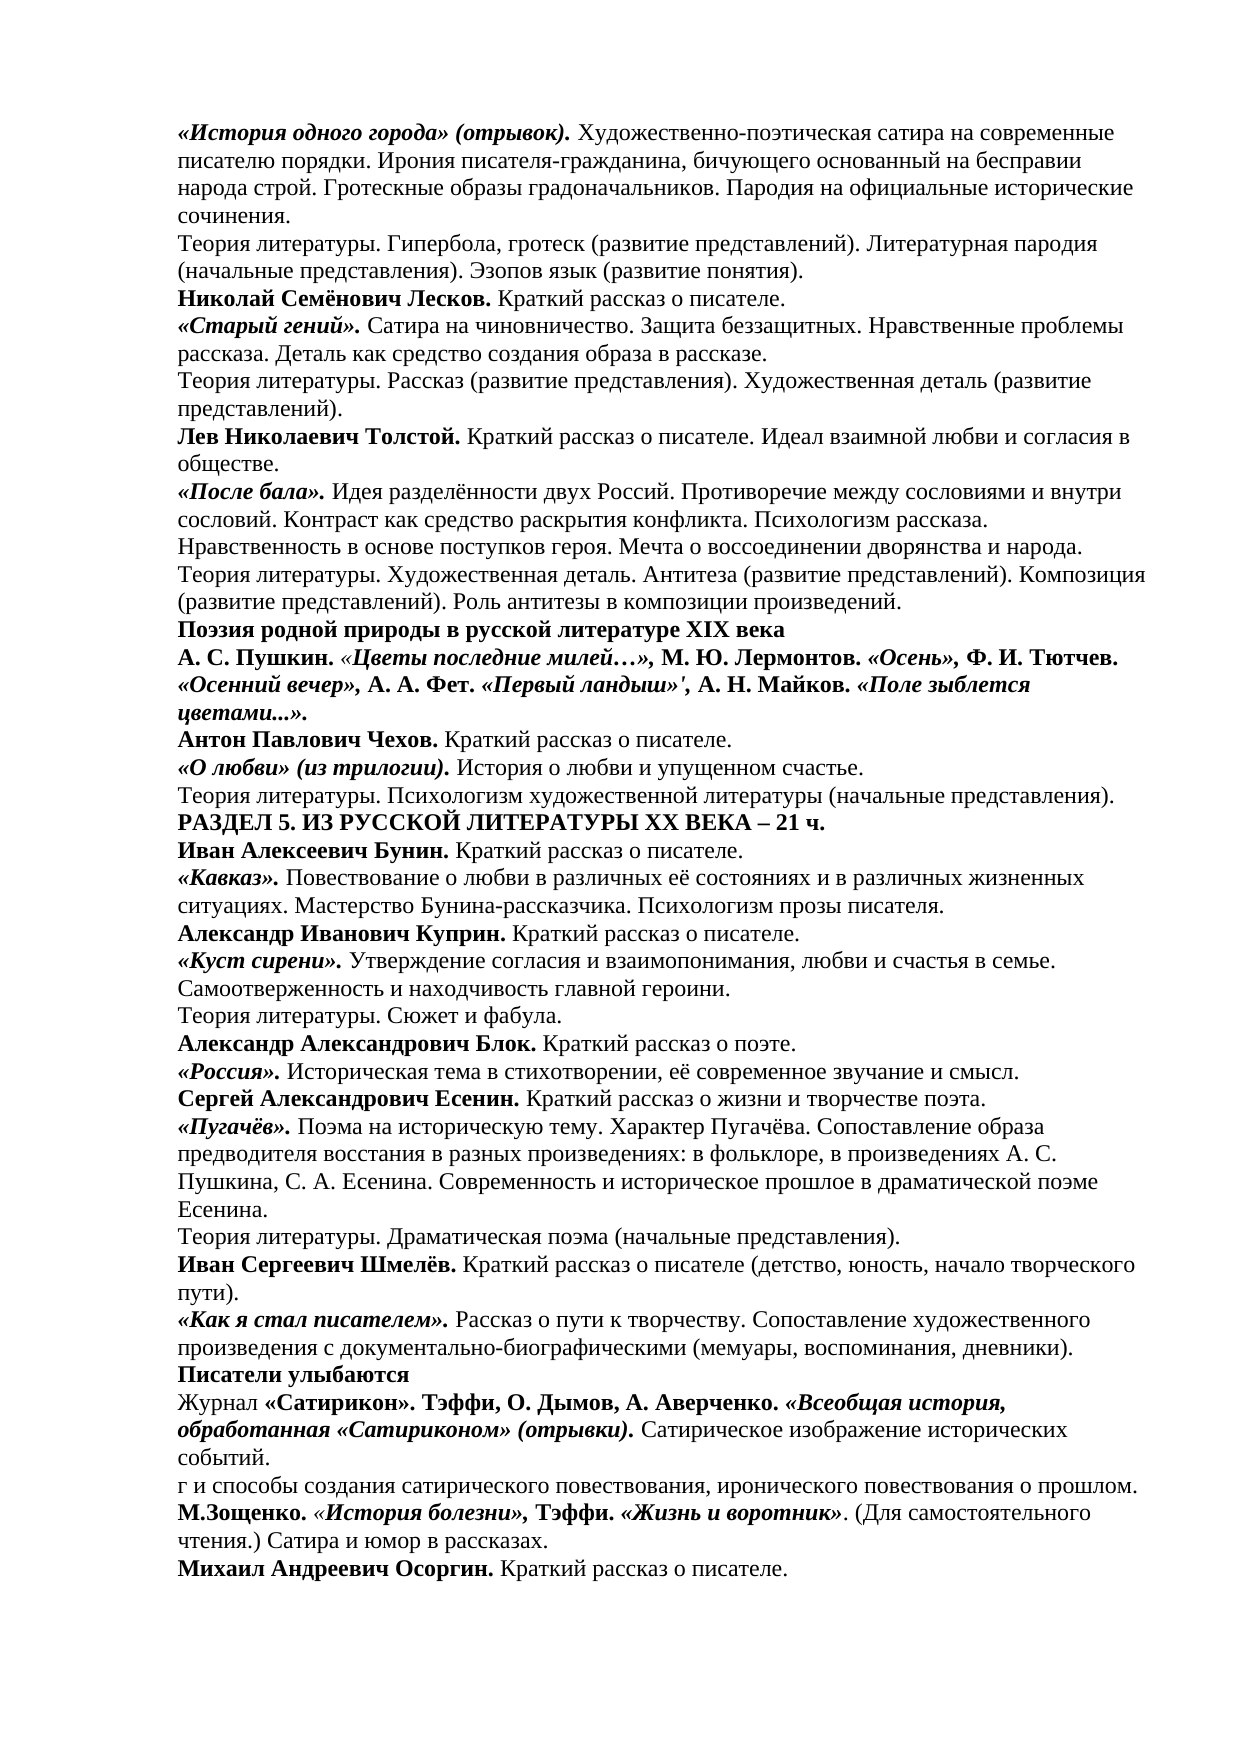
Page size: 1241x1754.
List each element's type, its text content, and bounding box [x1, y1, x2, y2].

text Теория литературы. Психологизм художественной литературы (начальные представления). [177, 781, 1152, 808]
text Сергей Александрович Есенин. Краткий рассказ о жизни и творчестве поэта. [177, 1084, 1152, 1112]
text М.Зощенко. «История болезни», Тэффи. «Жизнь и воротник». (Для самостоятельного чтения.) Сатира и юмор в рассказах. [177, 1498, 1152, 1553]
text «Пугачёв». Поэма на историческую тему. Характер Пугачёва. Сопоставление образа предводителя восстания в разных произведениях: в фольклоре, в произведениях А. С. Пушкина, С. А. Есенина. Современность и историческое прошлое в драматической поэме Есенина. [177, 1112, 1152, 1222]
text РАЗДЕЛ 5. ИЗ РУССКОЙ ЛИТЕРАТУРЫ XX ВЕКА – 21 ч. [177, 808, 1152, 836]
text Антон Павлович Чехов. Краткий рассказ о писателе. [177, 725, 1152, 753]
text Писатели улыбаются [177, 1360, 1152, 1388]
text Александр Иванович Куприн. Краткий рассказ о писателе. [177, 919, 1152, 946]
text «Куст сирени». Утверждение согласия и взаимопонимания, любви и счастья в семье. Самоотверженность и находчивость главной героини. [177, 946, 1152, 1001]
text г и способы создания сатирического повествования, иронического повествования о прошлом. [177, 1471, 1152, 1498]
text «История одного города» (отрывок). Художественно-поэтическая сатира на современные писателю порядки. Ирония писателя-гражданина, бичующего основанный на бесправии народа строй. Гротескные образы градоначальников. Пародия на официальные исторические сочинения. [177, 118, 1152, 228]
text «Как я стал писателем». Рассказ о пути к творчеству. Сопоставление художественного произведения с документально-биографическими (мемуары, воспоминания, дневники). [177, 1305, 1152, 1360]
text Теория литературы. Рассказ (развитие представления). Художественная деталь (развитие представлений). [177, 367, 1152, 422]
text «Кавказ». Повествование о любви в различных её состояниях и в различных жизненных ситуациях. Мастерство Бунина-рассказчика. Психологизм прозы писателя. [177, 863, 1152, 919]
text Иван Сергеевич Шмелёв. Краткий рассказ о писателе (детство, юность, начало творческого пути). [177, 1250, 1152, 1305]
text Теория литературы. Художественная деталь. Антитеза (развитие представлений). Композиция (развитие представлений). Роль антитезы в композиции произведений. [177, 560, 1152, 615]
text Теория литературы. Драматическая поэма (начальные представления). [177, 1222, 1152, 1250]
text «Старый гений». Сатира на чиновничество. Защита беззащитных. Нравственные проблемы рассказа. Деталь как средство создания образа в рассказе. [177, 311, 1152, 367]
text Журнал «Сатирикон». Тэффи, О. Дымов, А. Аверченко. «Всеобщая история, обработанная «Сатириконом» (отрывки). Сатирическое изображение исторических событий. [177, 1388, 1152, 1471]
text «После бала». Идея разделённости двух Россий. Противоречие между сословиями и внутри сословий. Контраст как средство раскрытия конфликта. Психологизм рассказа. Нравственность в основе поступков героя. Мечта о воссоединении дворянства и народа. [177, 477, 1152, 560]
text Теория литературы. Сюжет и фабула. [177, 1001, 1152, 1029]
text «Россия». Историческая тема в стихотворении, её современное звучание и смысл. [177, 1057, 1152, 1084]
text Иван Алексеевич Бунин. Краткий рассказ о писателе. [177, 836, 1152, 863]
text Поэзия родной природы в русской литературе XIX века [177, 615, 1152, 643]
text Александр Александрович Блок. Краткий рассказ о поэте. [177, 1029, 1152, 1057]
text «О любви» (из трилогии). История о любви и упущенном счастье. [177, 753, 1152, 781]
text Теория литературы. Гипербола, гротеск (развитие представлений). Литературная пародия (начальные представления). Эзопов язык (развитие понятия). [177, 228, 1152, 284]
text Лев Николаевич Толстой. Краткий рассказ о писателе. Идеал взаимной любви и согласия в обществе. [177, 422, 1152, 477]
text Михаил Андреевич Осоргин. Краткий рассказ о писателе. [177, 1553, 1152, 1581]
text Николай Семёнович Лесков. Краткий рассказ о писателе. [177, 284, 1152, 311]
text А. С. Пушкин. «Цветы последние милей…», М. Ю. Лермонтов. «Осень», Ф. И. Тютчев. «Осенний вечер», А. А. Фет. «Первый ландыш»', А. Н. Майков. «Поле зыблется цветами...». [177, 643, 1152, 725]
